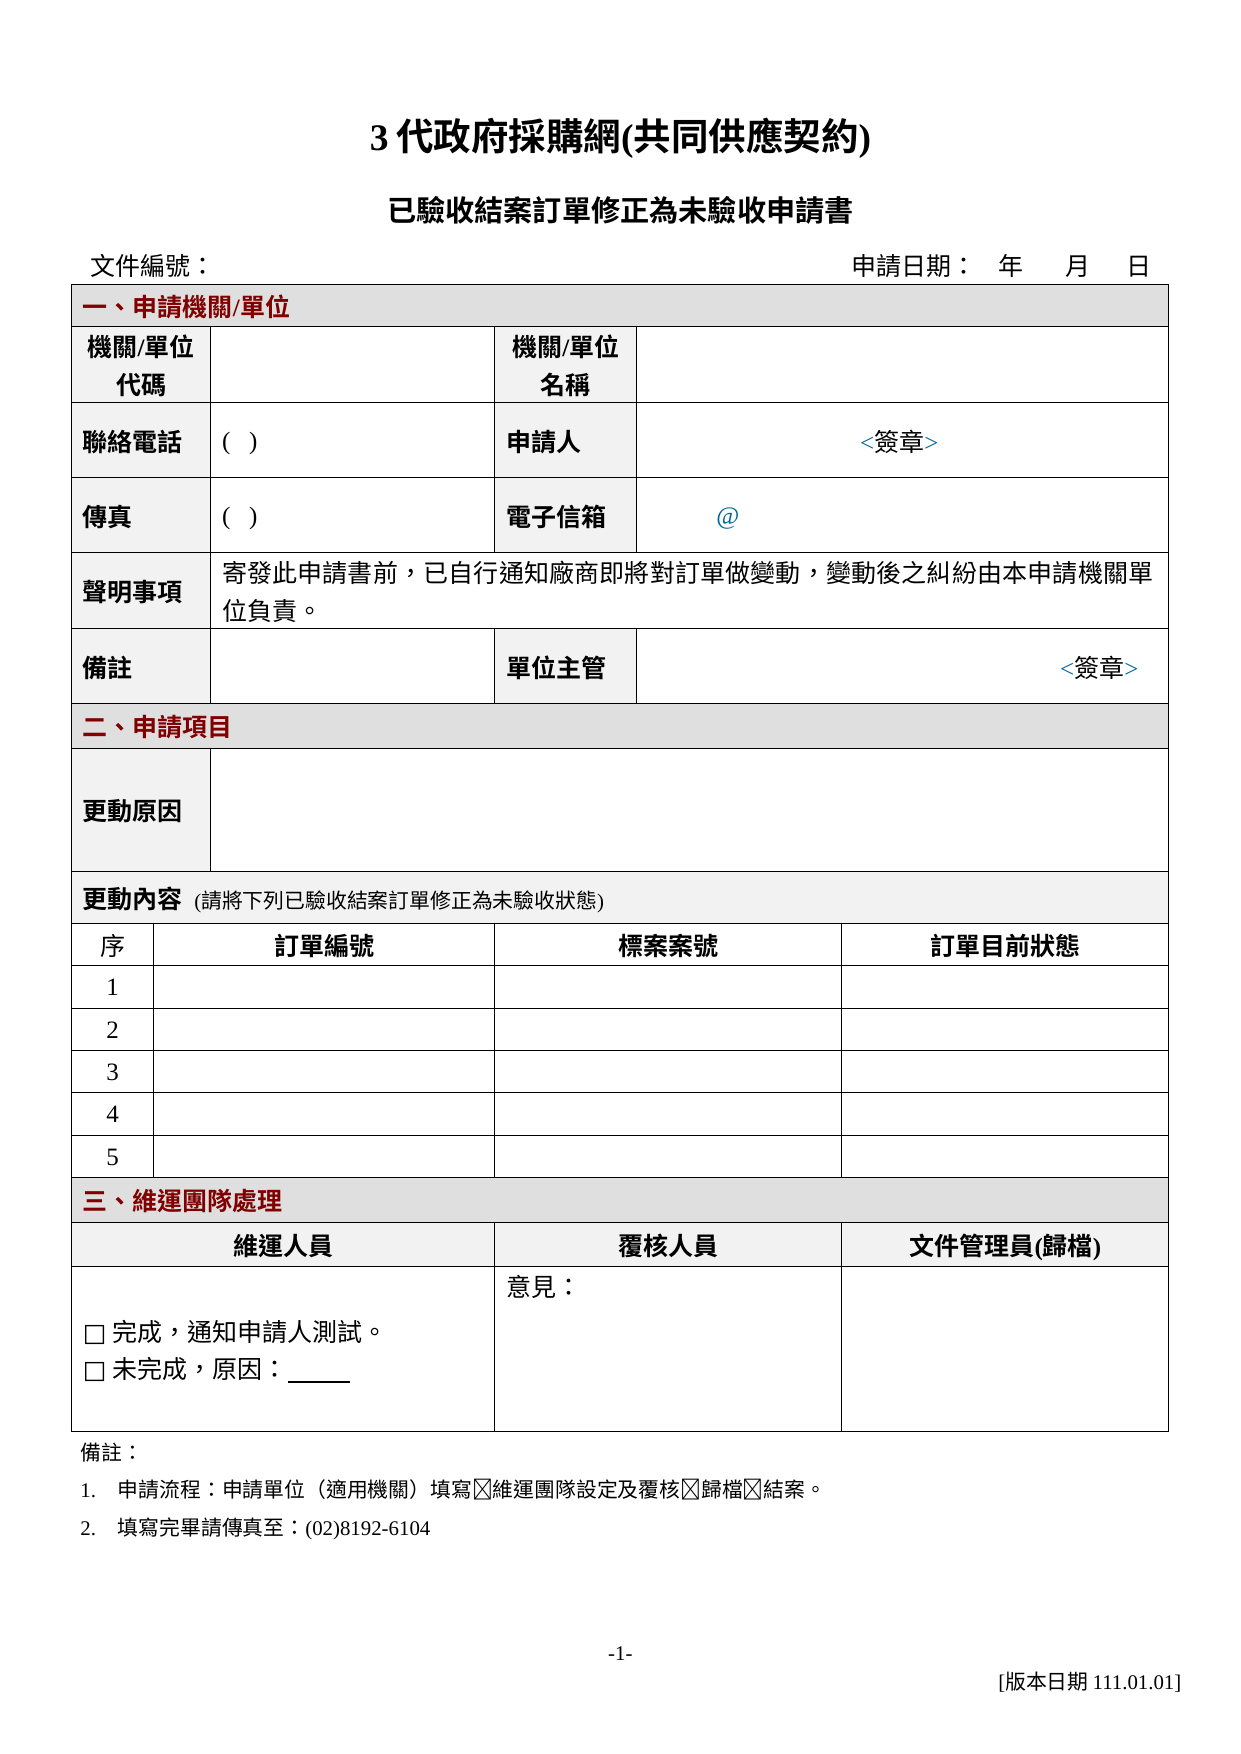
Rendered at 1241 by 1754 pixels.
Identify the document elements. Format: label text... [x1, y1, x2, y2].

table_cell [842, 1093, 1168, 1135]
table_cell 4 [72, 1093, 153, 1135]
table_cell @ [637, 478, 1168, 552]
table_cell [154, 1009, 494, 1050]
table_cell [154, 1051, 494, 1092]
table_cell [842, 1136, 1168, 1177]
table_cell 二、申請項目 [72, 704, 1168, 748]
table_cell 寄發此申請書前，已自行通知廠商即將對訂單做變動，變動後之糾紛由本申請機關單位負責。 [211, 553, 1168, 628]
table_cell [842, 1267, 1168, 1431]
table_cell 維運人員 [72, 1223, 494, 1266]
text 3代政府採購網(共同供應契約) [59, 96, 1181, 171]
table_cell 文件管理員(歸檔) [842, 1223, 1168, 1266]
table_cell 聯絡電話 [72, 403, 210, 477]
table_cell [842, 966, 1168, 1007]
table_cell [495, 1009, 841, 1050]
table_cell 5 [72, 1136, 153, 1177]
table_cell [495, 1093, 841, 1135]
table_cell 傳真 [72, 478, 210, 552]
table_cell 3 [72, 1051, 153, 1092]
table_cell 聲明事項 [72, 553, 210, 628]
table_cell [154, 1136, 494, 1177]
table_cell [637, 327, 1168, 402]
text 文件編號： 申請日期： 年 月 日 [59, 246, 1160, 284]
table_cell [211, 749, 1168, 871]
table_cell □ 完成，通知申請人測試。 □ 未完成，原因： [72, 1267, 494, 1431]
table_cell [842, 1009, 1168, 1050]
table_cell 2 [72, 1009, 153, 1050]
table_cell [154, 1093, 494, 1135]
text 備註： [80, 1432, 1181, 1470]
table_cell ( ) [211, 403, 494, 477]
table_cell <簽章> [637, 403, 1168, 477]
list 申請流程：申請單位（適用機關）填寫維運團隊設定及覆核歸檔結案。 [80, 1470, 1181, 1507]
table_cell 機關/單位代碼 [72, 327, 210, 402]
table_cell ( ) [211, 478, 494, 552]
table_cell [495, 1136, 841, 1177]
table_cell 電子信箱 [495, 478, 636, 552]
table_cell 標案案號 [495, 924, 841, 965]
table_cell 覆核人員 [495, 1223, 841, 1266]
text 已驗收結案訂單修正為未驗收申請書 [59, 171, 1181, 246]
list 填寫完畢請傳真至：(02)8192-6104 [80, 1507, 1181, 1545]
table_cell 機關/單位名稱 [495, 327, 636, 402]
table_cell 訂單編號 [154, 924, 494, 965]
table_cell 三、維運團隊處理 [72, 1178, 1168, 1222]
table_cell 訂單目前狀態 [842, 924, 1168, 965]
table_cell [211, 327, 494, 402]
table_cell 單位主管 [495, 629, 636, 703]
table_cell 申請人 [495, 403, 636, 477]
table_cell 更動原因 [72, 749, 210, 871]
table_cell 1 [72, 966, 153, 1007]
table_cell [154, 966, 494, 1007]
table_cell [495, 1051, 841, 1092]
table_cell 更動內容 (請將下列已驗收結案訂單修正為未驗收狀態) [72, 872, 1168, 923]
table_cell 意見： [495, 1267, 841, 1431]
table_cell [842, 1051, 1168, 1092]
table_cell 序 [72, 924, 153, 965]
table_cell 備註 [72, 629, 210, 703]
table_cell [211, 629, 494, 703]
table_header 一、申請機關/單位 [72, 285, 1168, 326]
table_cell <簽章> [637, 629, 1168, 703]
table_cell [495, 966, 841, 1007]
